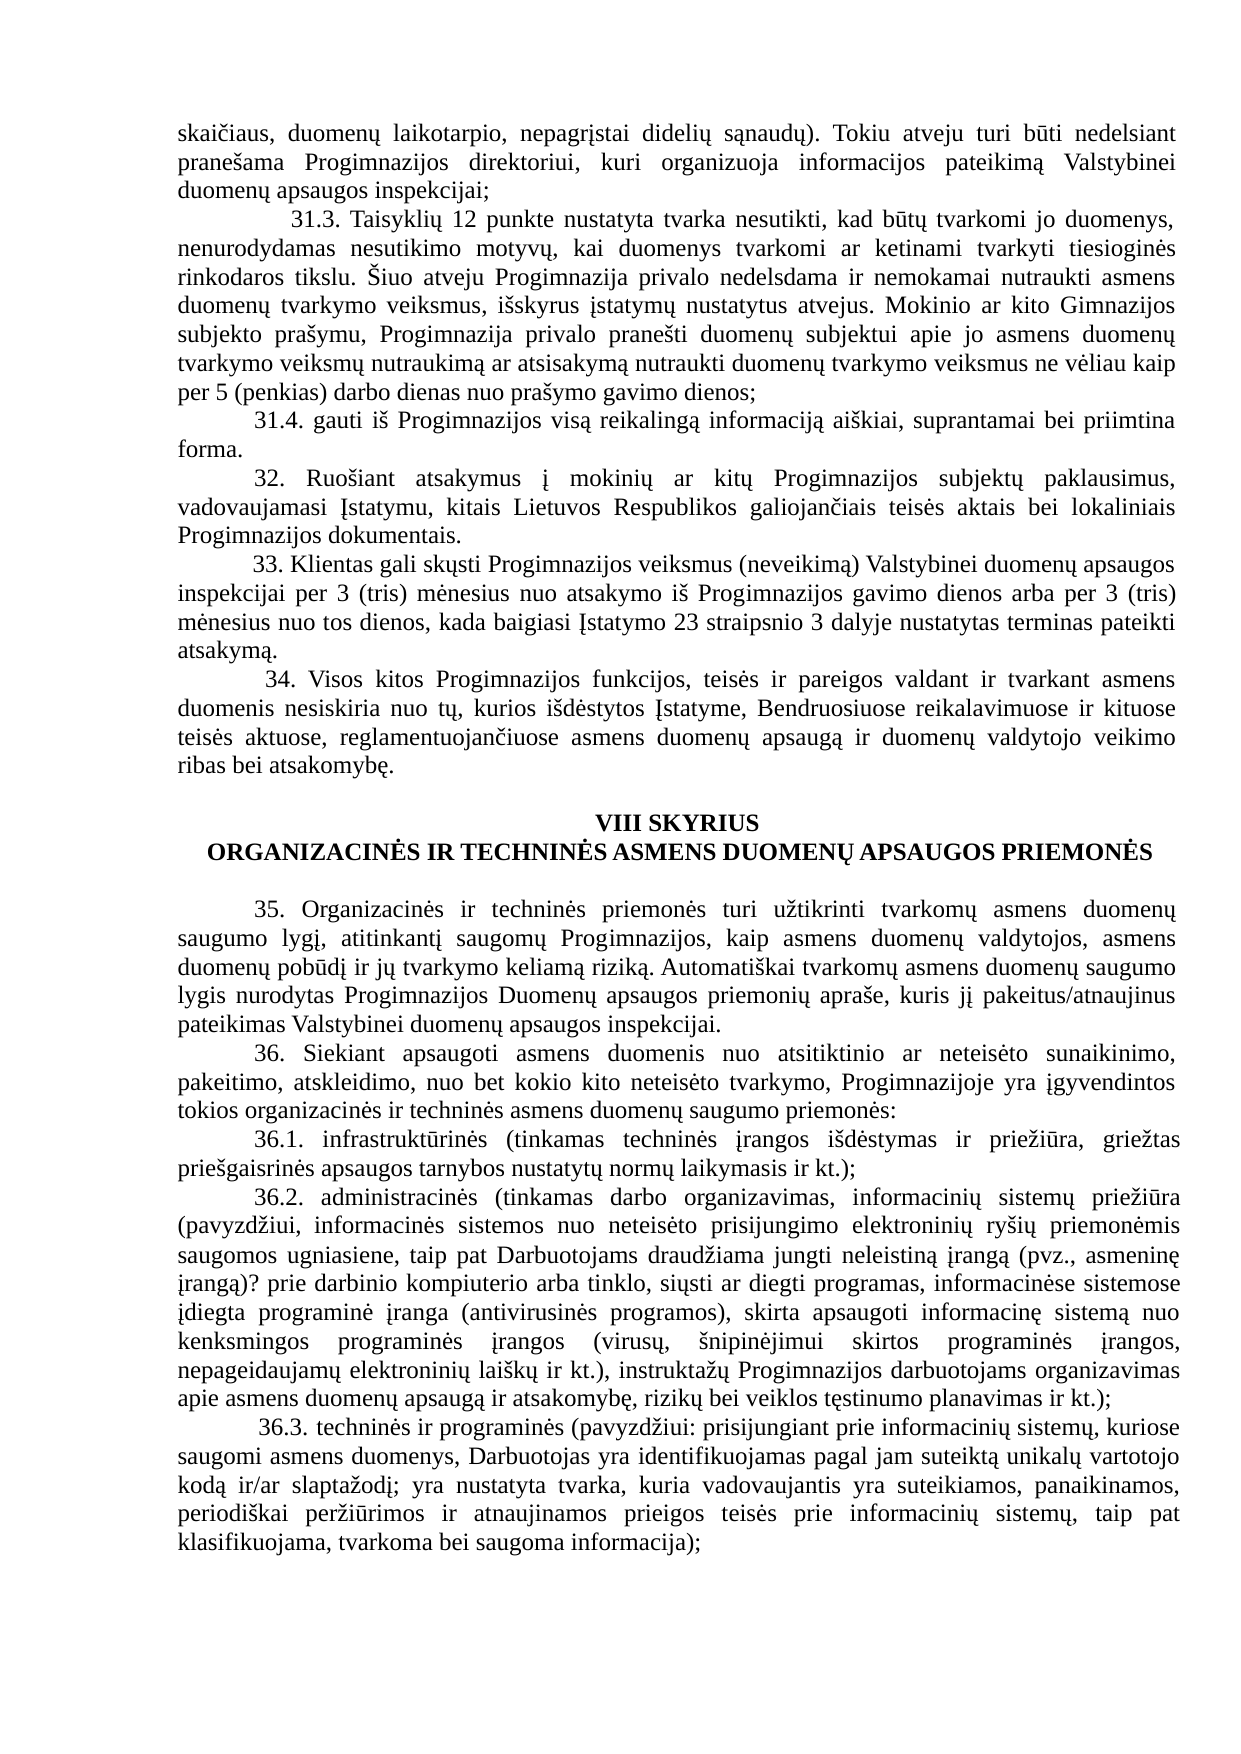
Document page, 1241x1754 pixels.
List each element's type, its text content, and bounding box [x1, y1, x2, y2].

text 32. Ruošiant atsakymus į mokinių ar kitų Progimnazijos subjektų paklausimus, vadovaujamasi Įstatymu, kitais Lietuvos Respublikos galiojančiais teisės aktais bei lokaliniais Progimnazijos dokumentais. [177, 463, 1177, 549]
text 33. Klientas gali skųsti Progimnazijos veiksmus (neveikimą) Valstybinei duomenų apsaugos inspekcijai per 3 (tris) mėnesius nuo atsakymo iš Progimnazijos gavimo dienos arba per 3 (tris) mėnesius nuo tos dienos, kada baigiasi Įstatymo 23 straipsnio 3 dalyje nustatytas terminas pateikti atsakymą. [177, 549, 1177, 664]
text 36.3. techninės ir programinės (pavyzdžiui: prisijungiant prie informacinių sistemų, kuriose saugomi asmens duomenys, Darbuotojas yra identifikuojamas pagal jam suteiktą unikalų vartotojo kodą ir/ar slaptažodį; yra nustatyta tvarka, kuria vadovaujantis yra suteikiamos, panaikinamos, periodiškai peržiūrimos ir atnaujinamos prieigos teisės prie informacinių sistemų, taip pat klasifikuojama, tvarkoma bei saugoma informacija); [177, 1412, 1181, 1556]
text 31.3. Taisyklių 12 punkte nustatyta tvarka nesutikti, kad būtų tvarkomi jo duomenys, nenurodydamas nesutikimo motyvų, kai duomenys tvarkomi ar ketinami tvarkyti tiesioginės rinkodaros tikslu. Šiuo atveju Progimnazija privalo nedelsdama ir nemokamai nutraukti asmens duomenų tvarkymo veiksmus, išskyrus įstatymų nustatytus atvejus. Mokinio ar kito Gimnazijos subjekto prašymu, Progimnazija privalo pranešti duomenų subjektui apie jo asmens duomenų tvarkymo veiksmų nutraukimą ar atsisakymą nutraukti duomenų tvarkymo veiksmus ne vėliau kaip per 5 (penkias) darbo dienas nuo prašymo gavimo dienos; [177, 204, 1177, 406]
text 31.4. gauti iš Progimnazijos visą reikalingą informaciją aiškiai, suprantamai bei priimtina forma. [177, 406, 1177, 463]
text 36.2. administracinės (tinkamas darbo organizavimas, informacinių sistemų priežiūra (pavyzdžiui, informacinės sistemos nuo neteisėto prisijungimo elektroninių ryšių priemonėmis saugomos ugniasiene, taip pat Darbuotojams draudžiama jungti neleistiną įrangą (pvz., asmeninę įrangą)? prie darbinio kompiuterio arba tinklo, siųsti ar diegti programas, informacinėse sistemose įdiegta programinė įranga (antivirusinės programos), skirta apsaugoti informacinę sistemą nuo kenksmingos programinės įrangos (virusų, šnipinėjimui skirtos programinės įrangos, nepageidaujamų elektroninių laiškų ir kt.), instruktažų Progimnazijos darbuotojams organizavimas apie asmens duomenų apsaugą ir atsakomybę, rizikų bei veiklos tęstinumo planavimas ir kt.); [177, 1182, 1181, 1412]
text 34. Visos kitos Progimnazijos funkcijos, teisės ir pareigos valdant ir tvarkant asmens duomenis nesiskiria nuo tų, kurios išdėstytos Įstatyme, Bendruosiuose reikalavimuose ir kituose teisės aktuose, reglamentuojančiuose asmens duomenų apsaugą ir duomenų valdytojo veikimo ribas bei atsakomybę. [177, 664, 1177, 779]
text 36.1. infrastruktūrinės (tinkamas techninės įrangos išdėstymas ir priežiūra, griežtas priešgaisrinės apsaugos tarnybos nustatytų normų laikymasis ir kt.); [177, 1124, 1181, 1182]
text 35. Organizacinės ir techninės priemonės turi užtikrinti tvarkomų asmens duomenų saugumo lygį, atitinkantį saugomų Progimnazijos, kaip asmens duomenų valdytojos, asmens duomenų pobūdį ir jų tvarkymo keliamą riziką. Automatiškai tvarkomų asmens duomenų saugumo lygis nurodytas Progimnazijos Duomenų apsaugos priemonių apraše, kuris jį pakeitus/atnaujinus pateikimas Valstybinei duomenų apsaugos inspekcijai. [177, 894, 1177, 1038]
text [177, 118, 1177, 204]
text ORGANIZACINĖS IR TECHNINĖS ASMENS DUOMENŲ APSAUGOS PRIEMONĖS [177, 837, 1177, 866]
text VIII SKYRIUS [177, 808, 1177, 837]
text 36. Siekiant apsaugoti asmens duomenis nuo atsitiktinio ar neteisėto sunaikinimo, pakeitimo, atskleidimo, nuo bet kokio kito neteisėto tvarkymo, Progimnazijoje yra įgyvendintos tokios organizacinės ir techninės asmens duomenų saugumo priemonės: [177, 1038, 1177, 1124]
